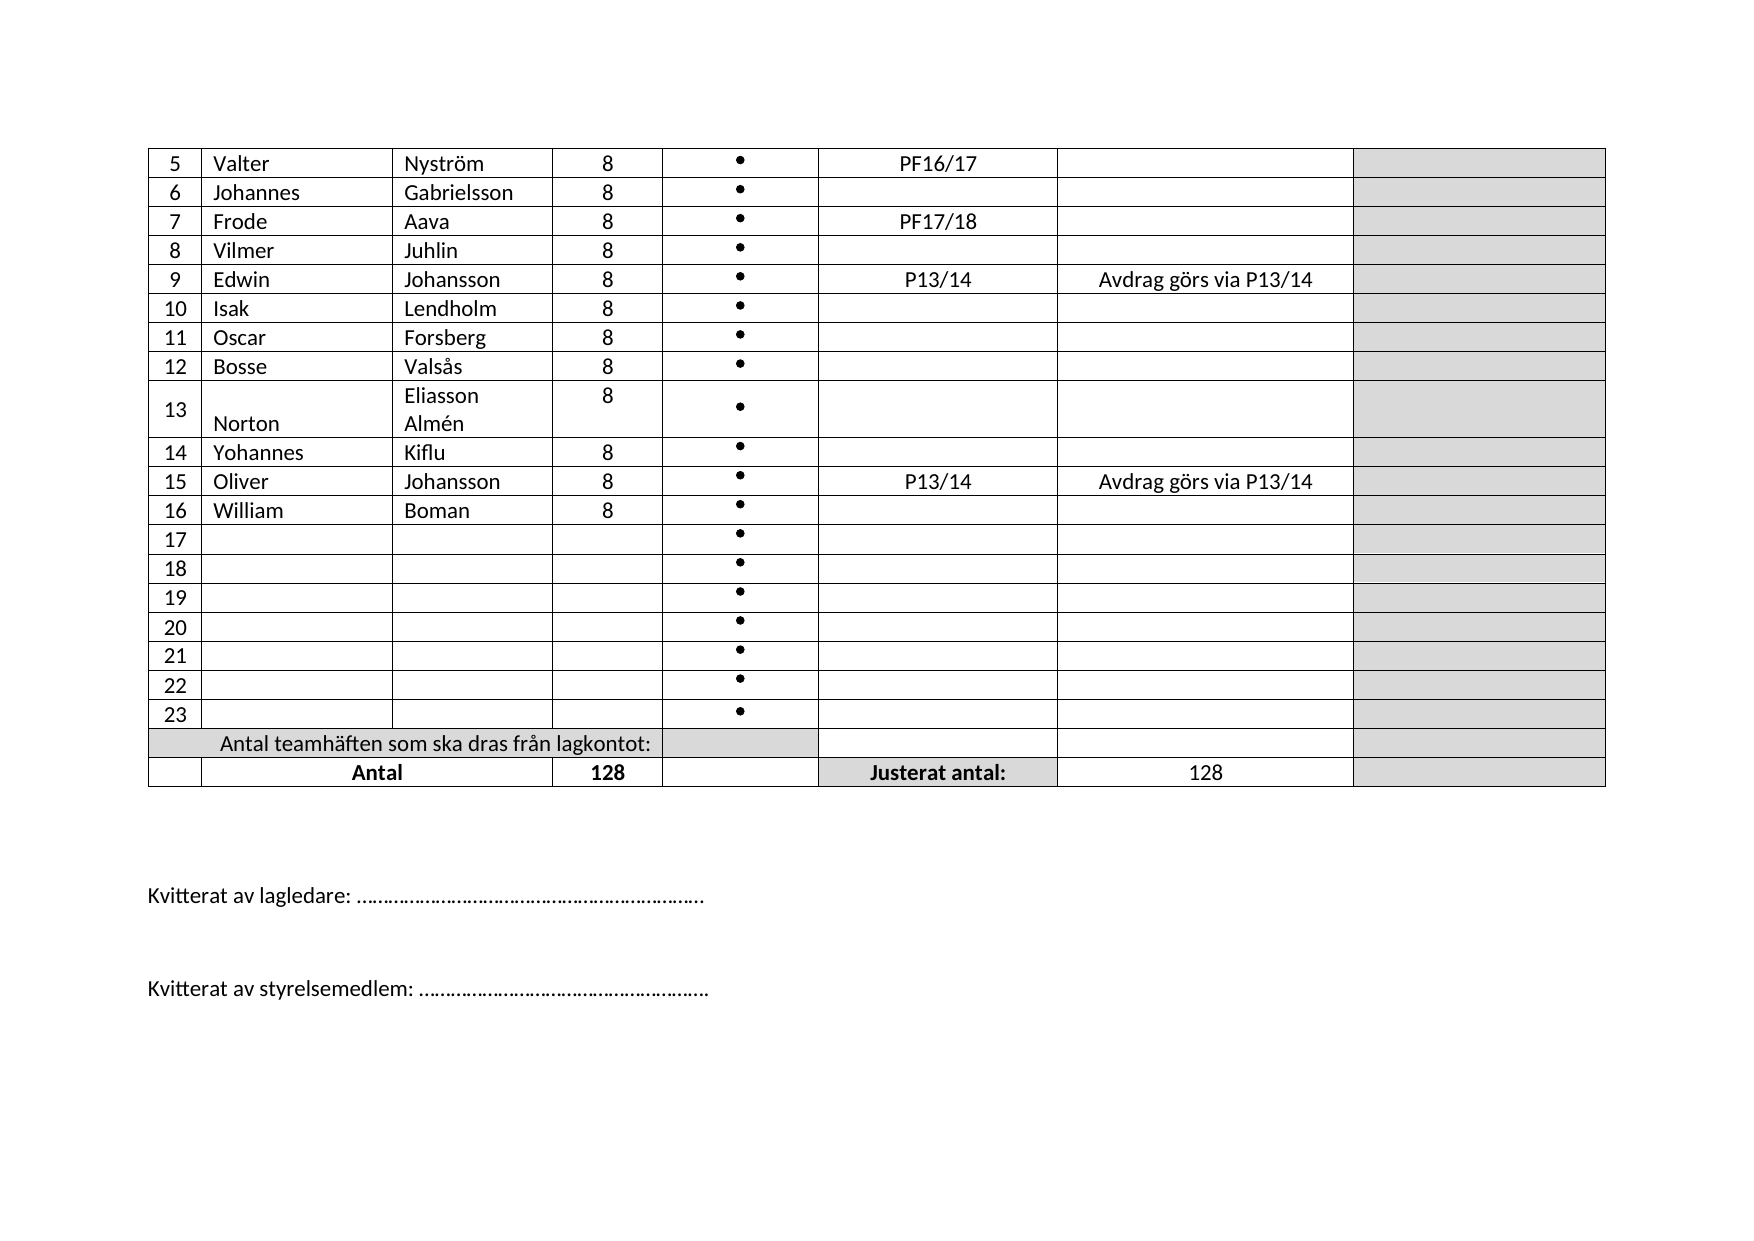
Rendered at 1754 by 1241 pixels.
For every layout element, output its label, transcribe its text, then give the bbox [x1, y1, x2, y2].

table_cell [1058, 496, 1353, 524]
table_cell Johannes [202, 178, 392, 206]
table_cell 23 [149, 700, 201, 728]
table_cell [553, 671, 662, 699]
table_cell [1058, 323, 1353, 351]
table_cell [819, 671, 1057, 699]
table_cell [553, 642, 662, 670]
table_cell 128 [553, 758, 662, 786]
table_cell [393, 555, 552, 582]
table_cell [202, 700, 392, 728]
table_cell 8 [553, 294, 662, 322]
table_cell [202, 642, 392, 670]
table_cell Kiflu [393, 438, 552, 466]
table_cell [819, 381, 1057, 437]
table_cell Lendholm [393, 294, 552, 322]
table_cell Avdrag görs via P13/14 [1058, 467, 1353, 495]
table_cell [1058, 207, 1353, 235]
table_cell [663, 642, 818, 670]
table_cell [1058, 525, 1353, 553]
table_cell Eliasson Almén [393, 381, 552, 437]
table_cell [819, 178, 1057, 206]
table_cell Juhlin [393, 236, 552, 264]
table_cell [663, 671, 818, 699]
table_cell [663, 323, 818, 351]
table_cell [1354, 729, 1605, 757]
table_cell [393, 671, 552, 699]
table_cell 8 [553, 236, 662, 264]
table_cell [663, 467, 818, 495]
table_cell [819, 236, 1057, 264]
table_cell [663, 352, 818, 380]
table_cell Isak [202, 294, 392, 322]
table_cell [819, 352, 1057, 380]
table_cell [819, 613, 1057, 641]
table_cell [202, 671, 392, 699]
table_cell [1354, 323, 1605, 351]
table_cell Justerat antal: [819, 758, 1057, 786]
table_cell [553, 584, 662, 612]
table_cell [553, 525, 662, 553]
table_cell Johansson [393, 265, 552, 293]
table_cell 8 [553, 467, 662, 495]
table_cell [663, 700, 818, 728]
table_cell [1354, 700, 1605, 728]
table_cell [393, 642, 552, 670]
table_cell [1058, 613, 1353, 641]
table_cell 8 [553, 381, 662, 437]
table_cell [1058, 149, 1353, 177]
table_cell [819, 729, 1057, 757]
table_cell [819, 323, 1057, 351]
table_cell [1354, 352, 1605, 380]
table_cell [149, 758, 201, 786]
table_cell Valter [202, 149, 392, 177]
table_cell Frode [202, 207, 392, 235]
table_cell Forsberg [393, 323, 552, 351]
text Kvitterat av lagledare: ………………………………………………………… [148, 881, 1606, 909]
table_cell 14 [149, 438, 201, 466]
table_cell 17 [149, 525, 201, 553]
table_cell [663, 265, 818, 293]
table_cell [1354, 467, 1605, 495]
table_cell [819, 555, 1057, 582]
table_cell 8 [553, 265, 662, 293]
table_cell [1058, 671, 1353, 699]
table_cell 19 [149, 584, 201, 612]
table_cell 16 [149, 496, 201, 524]
table_cell [202, 555, 392, 582]
table_cell [663, 294, 818, 322]
table_cell Avdrag görs via P13/14 [1058, 265, 1353, 293]
table_cell 10 [149, 294, 201, 322]
table_cell [202, 584, 392, 612]
table_cell [1354, 236, 1605, 264]
table_cell [1058, 729, 1353, 757]
table_cell [1058, 178, 1353, 206]
table_cell 8 [553, 207, 662, 235]
table_cell [819, 294, 1057, 322]
table_cell 8 [553, 496, 662, 524]
table_cell 15 [149, 467, 201, 495]
table_cell [819, 496, 1057, 524]
table_cell [1058, 700, 1353, 728]
table_cell [1354, 265, 1605, 293]
table_cell Boman [393, 496, 552, 524]
table_cell [1354, 496, 1605, 524]
table_cell [1058, 294, 1353, 322]
table_cell Gabrielsson [393, 178, 552, 206]
table_cell [202, 525, 392, 553]
table_cell 9 [149, 265, 201, 293]
table_cell [1354, 613, 1605, 641]
table_cell 11 [149, 323, 201, 351]
table_cell [1354, 438, 1605, 466]
table_cell [663, 555, 818, 582]
table_cell 8 [553, 178, 662, 206]
table_cell 12 [149, 352, 201, 380]
table_cell 8 [149, 236, 201, 264]
table_cell [663, 381, 818, 437]
table_cell [553, 613, 662, 641]
table_cell 18 [149, 555, 201, 582]
table_cell [1354, 642, 1605, 670]
table_cell [553, 555, 662, 582]
table_cell 21 [149, 642, 201, 670]
table_cell [663, 525, 818, 553]
table_cell [1354, 758, 1605, 786]
table_cell [663, 178, 818, 206]
table_cell Oscar [202, 323, 392, 351]
table_cell [1354, 525, 1605, 553]
table_cell [819, 438, 1057, 466]
text Kvitterat av styrelsemedlem: ………………………………………………. [148, 974, 1606, 1002]
table_cell [1058, 584, 1353, 612]
table_cell 8 [553, 352, 662, 380]
table_cell [553, 700, 662, 728]
table_cell [1354, 207, 1605, 235]
table_cell [1354, 381, 1605, 437]
table_cell 20 [149, 613, 201, 641]
table_cell [663, 496, 818, 524]
table_cell [663, 207, 818, 235]
table_cell [663, 236, 818, 264]
table_cell [663, 438, 818, 466]
table_cell 8 [553, 323, 662, 351]
table_cell 8 [553, 149, 662, 177]
table_cell Oliver [202, 467, 392, 495]
table_cell 13 [149, 381, 201, 437]
table_cell [202, 613, 392, 641]
table_cell [819, 584, 1057, 612]
table_cell [393, 525, 552, 553]
table_cell [393, 700, 552, 728]
table_cell [1058, 352, 1353, 380]
table_cell [1058, 381, 1353, 437]
table_cell [1058, 236, 1353, 264]
table_cell PF16/17 [819, 149, 1057, 177]
table_cell P13/14 [819, 265, 1057, 293]
table_cell Nyström [393, 149, 552, 177]
table_cell [1354, 178, 1605, 206]
table_cell Antal [202, 758, 552, 786]
table_cell William [202, 496, 392, 524]
table_cell Antal teamhäften som ska dras från lagkontot: [149, 729, 662, 757]
table_cell [1354, 671, 1605, 699]
table_cell [1058, 438, 1353, 466]
table_cell Valsås [393, 352, 552, 380]
table_cell [663, 758, 818, 786]
table_cell [1354, 149, 1605, 177]
table_cell [1354, 584, 1605, 612]
table_cell [663, 729, 818, 757]
table_cell [393, 584, 552, 612]
table_cell [663, 149, 818, 177]
table_cell [1354, 294, 1605, 322]
table_cell [1058, 642, 1353, 670]
table_cell Yohannes [202, 438, 392, 466]
table_cell [819, 700, 1057, 728]
table_cell [819, 525, 1057, 553]
table_cell Bosse [202, 352, 392, 380]
table_cell Norton [202, 381, 392, 437]
table_cell 6 [149, 178, 201, 206]
table_cell P13/14 [819, 467, 1057, 495]
table_cell 7 [149, 207, 201, 235]
table_cell PF17/18 [819, 207, 1057, 235]
table_cell 5 [149, 149, 201, 177]
table_cell [819, 642, 1057, 670]
table_cell Aava [393, 207, 552, 235]
table_cell [663, 613, 818, 641]
table_cell 22 [149, 671, 201, 699]
table_cell Vilmer [202, 236, 392, 264]
table_cell [1058, 555, 1353, 582]
table_cell Edwin [202, 265, 392, 293]
table_cell [663, 584, 818, 612]
table_cell Johansson [393, 467, 552, 495]
table_cell [393, 613, 552, 641]
table_cell 8 [553, 438, 662, 466]
table_cell 128 [1058, 758, 1353, 786]
table_cell [1354, 555, 1605, 582]
